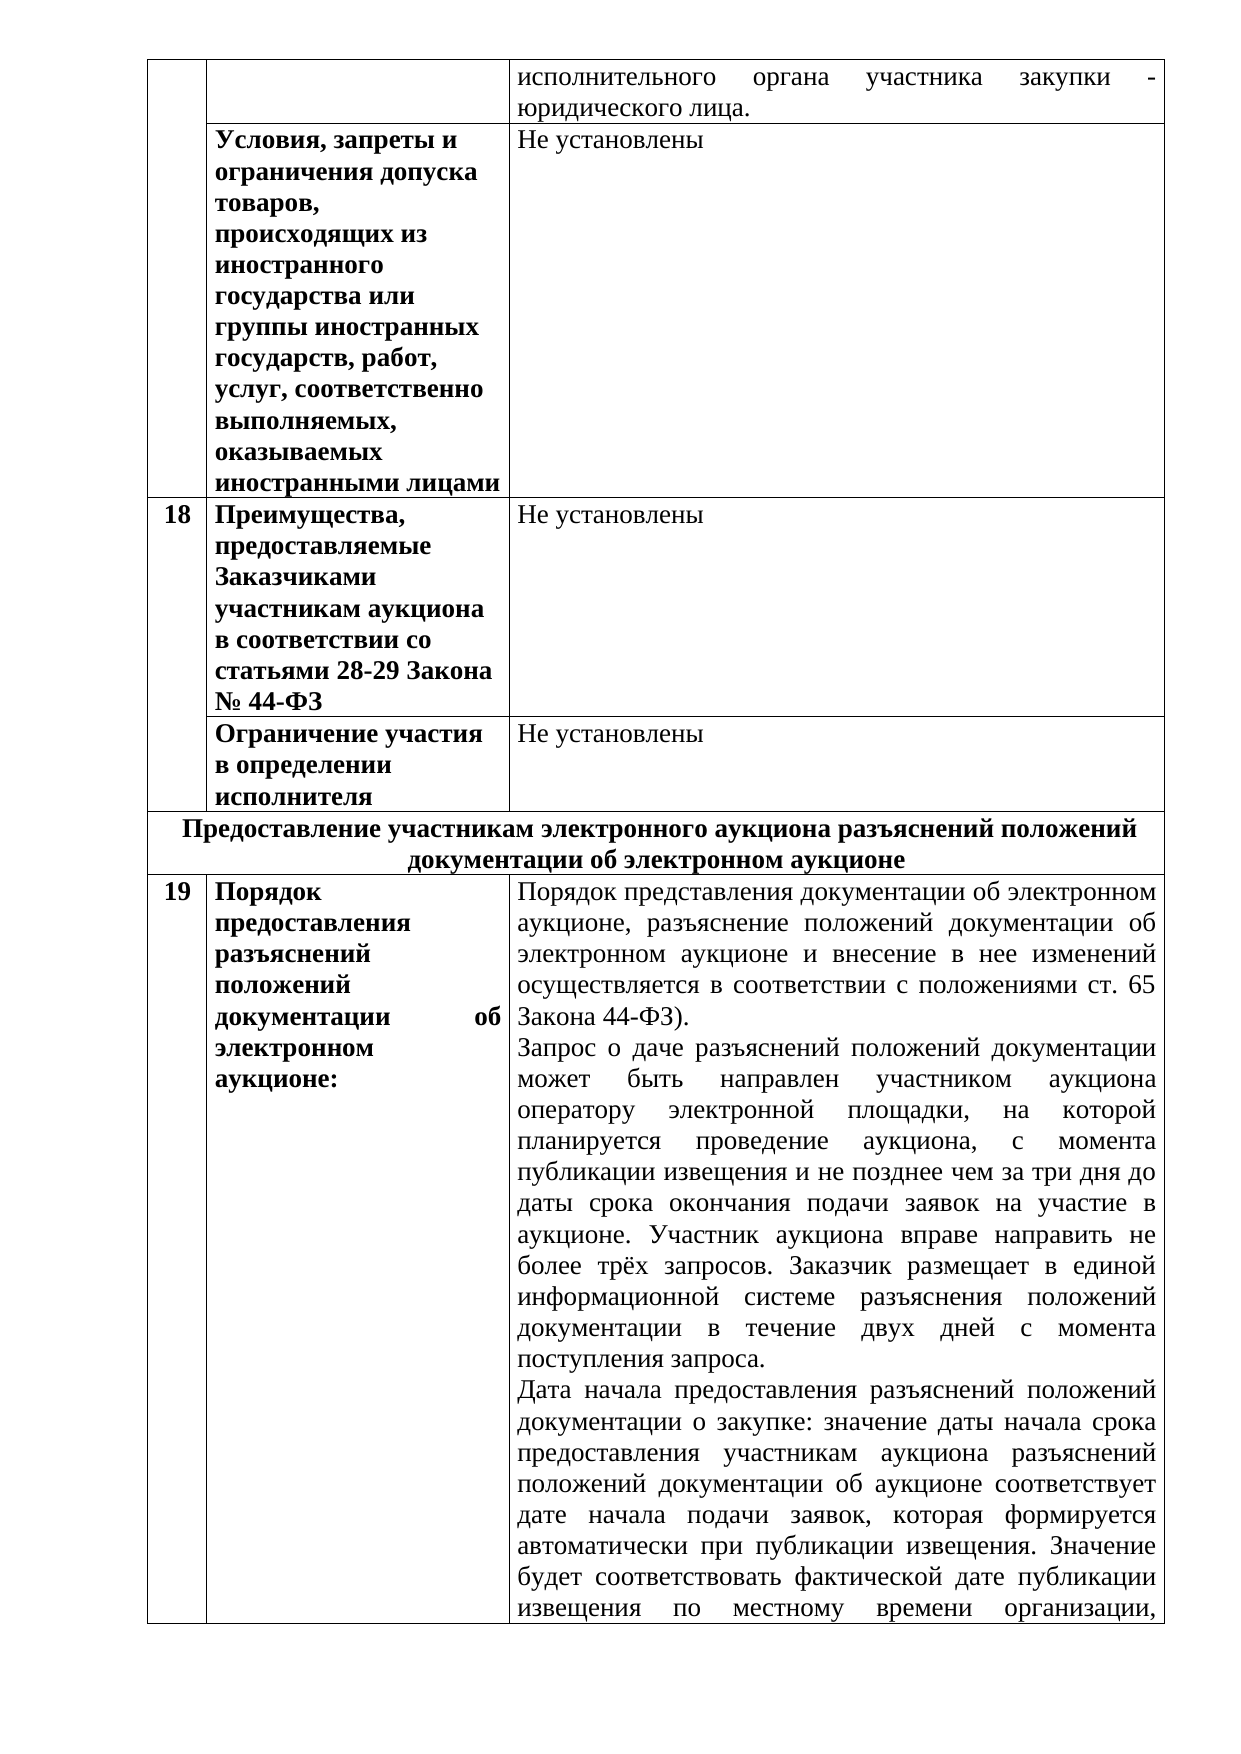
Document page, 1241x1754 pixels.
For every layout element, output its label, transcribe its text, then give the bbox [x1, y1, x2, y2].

table_cell 19 [148, 875, 206, 1623]
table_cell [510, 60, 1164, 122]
table_cell Не установлены [510, 717, 1164, 811]
table_cell 17 [148, 60, 206, 497]
table_cell Ограничение участия в определении исполнителя [207, 717, 509, 811]
table_cell Условия, запреты и ограничения допуска товаров, происходящих из иностранного государства или группы иностранных государств, работ, услуг, соответственно выполняемых, оказываемых иностранными лицами [207, 124, 509, 497]
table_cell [510, 875, 1164, 1623]
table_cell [207, 875, 509, 1623]
table_cell 18 [148, 498, 206, 811]
table_cell Предоставление участникам электронного аукциона разъяснений положений документации об электронном аукционе [148, 812, 1164, 874]
table_cell Не установлены [510, 124, 1164, 497]
table_cell Не установлены [510, 498, 1164, 716]
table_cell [207, 60, 509, 122]
table_cell Преимущества, предоставляемые Заказчиками участникам аукциона в соответствии со статьями 28-29 Закона № 44-ФЗ [207, 498, 509, 716]
